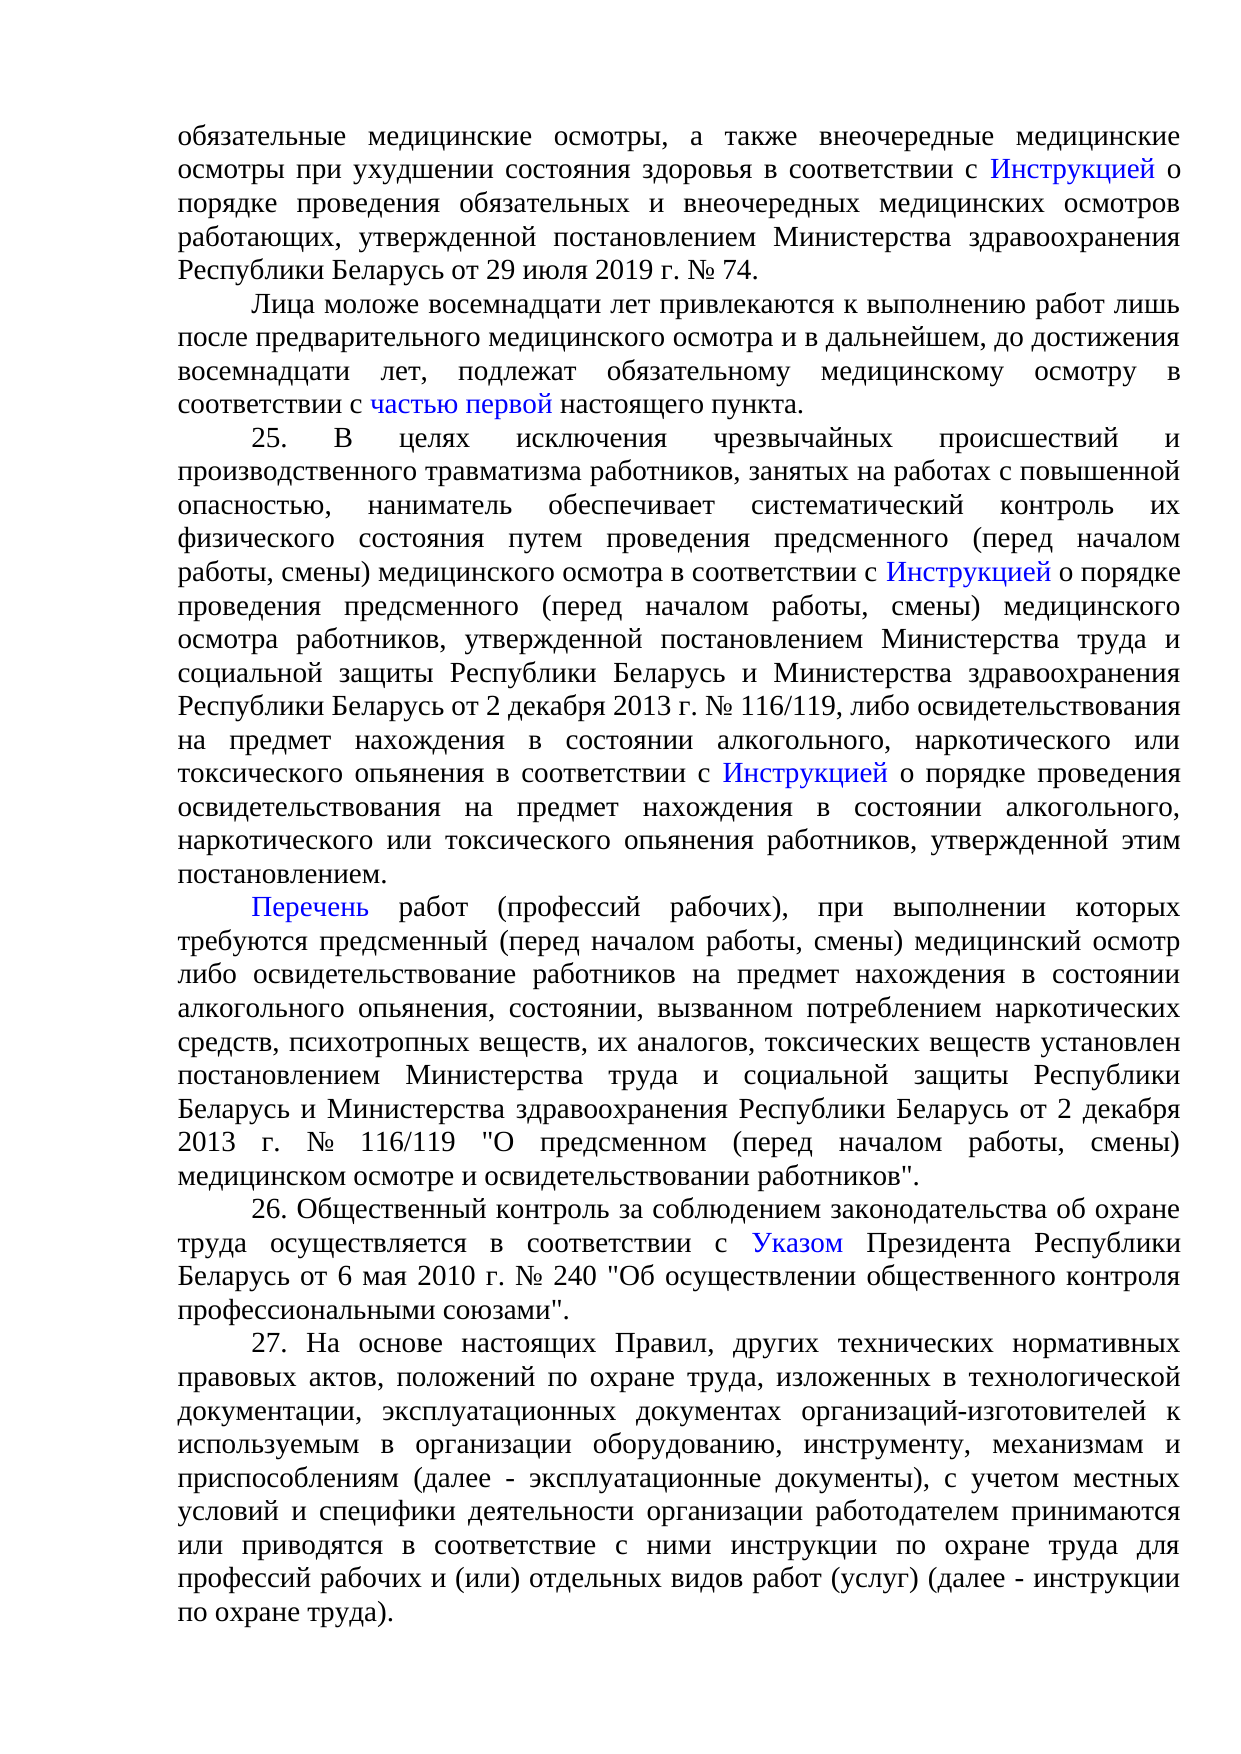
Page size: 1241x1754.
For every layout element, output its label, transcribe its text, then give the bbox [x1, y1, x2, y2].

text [177, 118, 1181, 286]
text 25. В целях исключения чрезвычайных происшествий и производственного травматизма работников, занятых на работах с повышенной опасностью, наниматель обеспечивает систематический контроль их физического состояния путем проведения предсменного (перед началом работы, смены) медицинского осмотра в соответствии с Инструкцией о порядке проведения предсменного (перед началом работы, смены) медицинского осмотра работников, утвержденной постановлением Министерства труда и социальной защиты Республики Беларусь и Министерства здравоохранения Республики Беларусь от 2 декабря 2013 г. № 116/119, либо освидетельствования на предмет нахождения в состоянии алкогольного, наркотического или токсического опьянения в соответствии с Инструкцией о порядке проведения освидетельствования на предмет нахождения в состоянии алкогольного, наркотического или токсического опьянения работников, утвержденной этим постановлением. [177, 420, 1181, 889]
text Лица моложе восемнадцати лет привлекаются к выполнению работ лишь после предварительного медицинского осмотра и в дальнейшем, до достижения восемнадцати лет, подлежат обязательному медицинскому осмотру в соответствии с частью первой настоящего пункта. [177, 286, 1181, 420]
text 26. Общественный контроль за соблюдением законодательства об охране труда осуществляется в соответствии с Указом Президента Республики Беларусь от 6 мая 2010 г. № 240 "Об осуществлении общественного контроля профессиональными союзами". [177, 1191, 1181, 1326]
text Перечень работ (профессий рабочих), при выполнении которых требуются предсменный (перед началом работы, смены) медицинский осмотр либо освидетельствование работников на предмет нахождения в состоянии алкогольного опьянения, состоянии, вызванном потреблением наркотических средств, психотропных веществ, их аналогов, токсических веществ установлен постановлением Министерства труда и социальной защиты Республики Беларусь и Министерства здравоохранения Республики Беларусь от 2 декабря 2013 г. № 116/119 "О предсменном (перед началом работы, смены) медицинском осмотре и освидетельствовании работников". [177, 889, 1181, 1191]
text 27. На основе настоящих Правил, других технических нормативных правовых актов, положений по охране труда, изложенных в технологической документации, эксплуатационных документах организаций-изготовителей к используемым в организации оборудованию, инструменту, механизмам и приспособлениям (далее - эксплуатационные документы), с учетом местных условий и специфики деятельности организации работодателем принимаются или приводятся в соответствие с ними инструкции по охране труда для профессий рабочих и (или) отдельных видов работ (услуг) (далее - инструкции по охране труда). [177, 1326, 1181, 1627]
